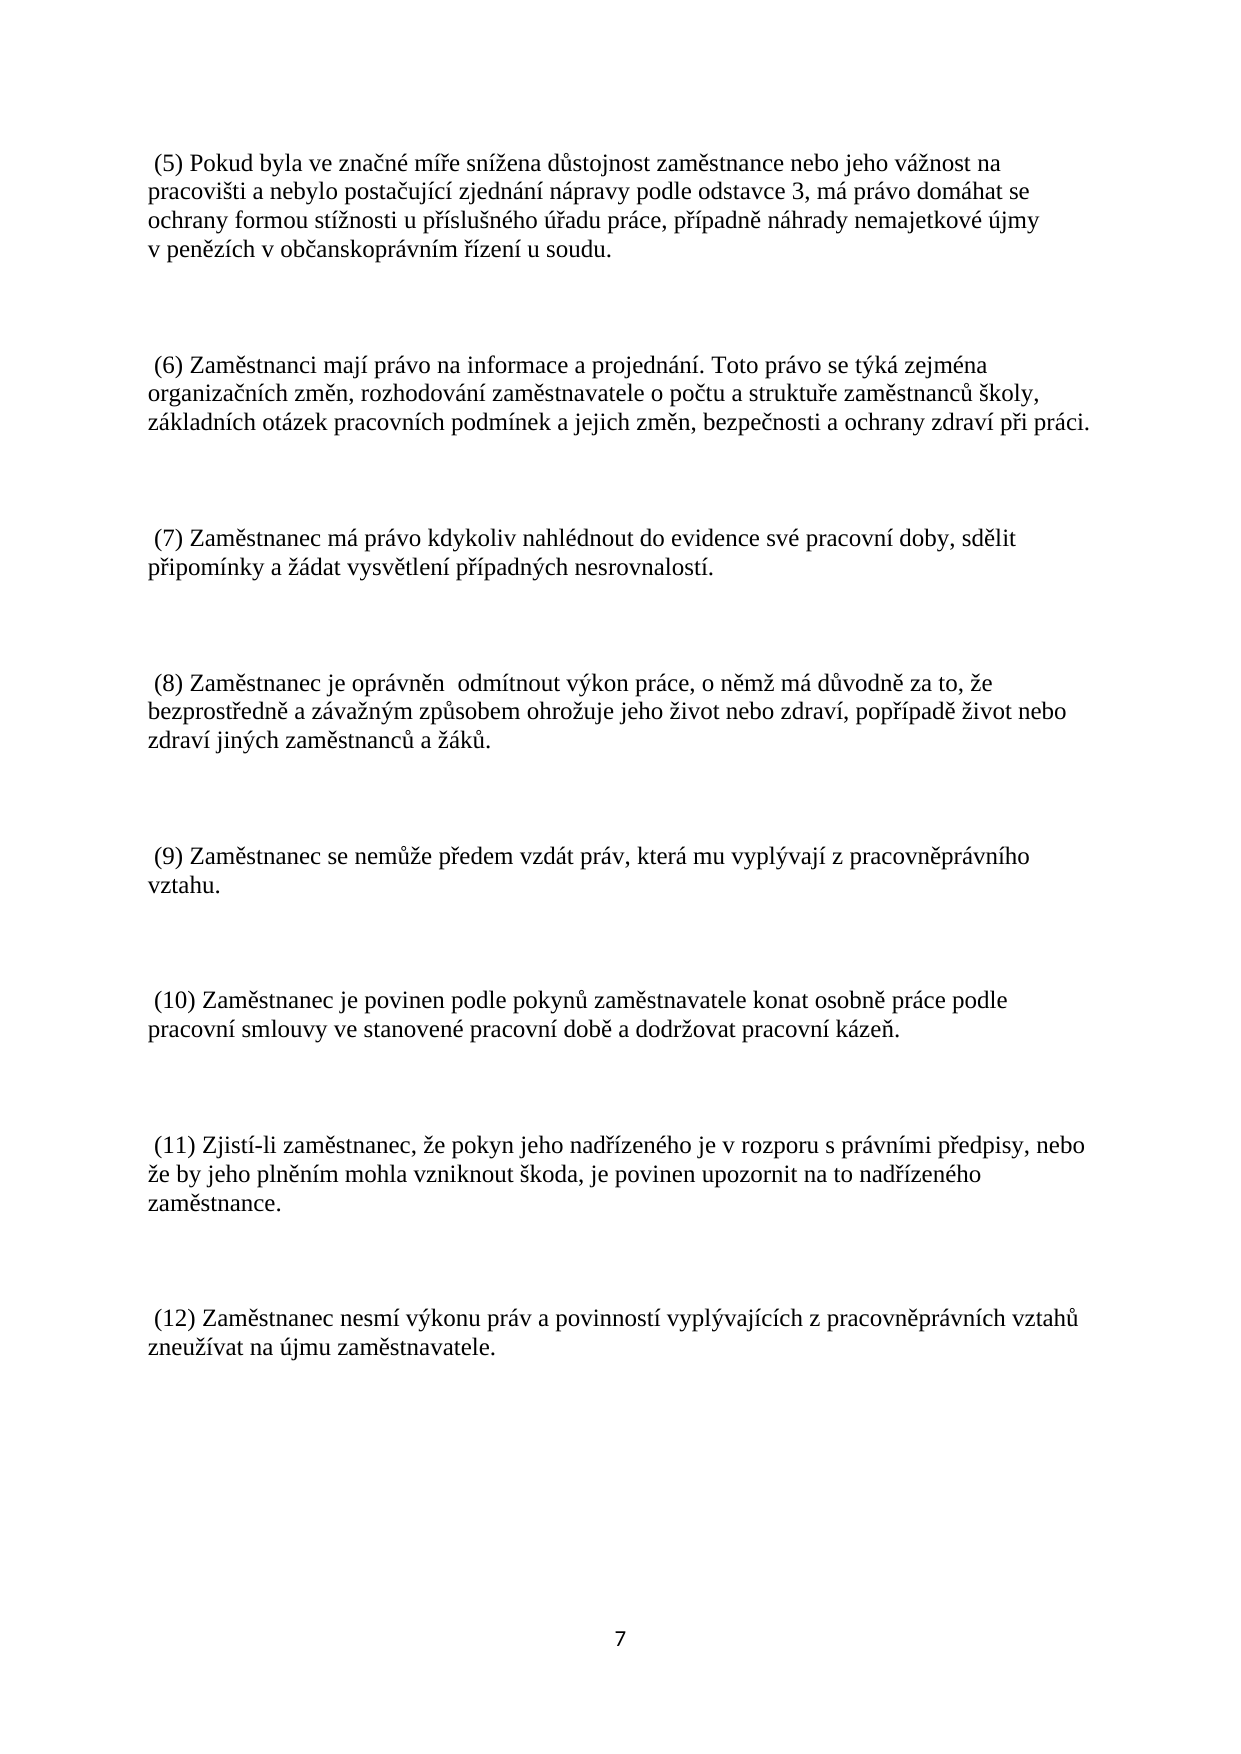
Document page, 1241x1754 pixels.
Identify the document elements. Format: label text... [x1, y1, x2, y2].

text (10) Zaměstnanec je povinen podle pokynů zaměstnavatele konat osobně práce podle pracovní smlouvy ve stanovené pracovní době a dodržovat pracovní kázeň. [148, 986, 1093, 1043]
text (7) Zaměstnanec má právo kdykoliv nahlédnout do evidence své pracovní doby, sdělit připomínky a žádat vysvětlení případných nesrovnalostí. [148, 523, 1093, 581]
text (9) Zaměstnanec se nemůže předem vzdát práv, která mu vyplývají z pracovněprávního vztahu. [148, 841, 1093, 898]
text (5) Pokud byla ve značné míře snížena důstojnost zaměstnance nebo jeho vážnost na pracovišti a nebylo postačující zjednání nápravy podle odstavce 3, má právo domáhat se ochrany formou stížnosti u příslušného úřadu práce, případně náhrady nemajetkové újmy v penězích v občanskoprávním řízení u soudu. [148, 148, 1093, 263]
text (6) Zaměstnanci mají právo na informace a projednání. Toto právo se týká zejména organizačních změn, rozhodování zaměstnavatele o počtu a struktuře zaměstnanců školy, základních otázek pracovních podmínek a jejich změn, bezpečnosti a ochrany zdraví při práci. [148, 350, 1093, 436]
text (12) Zaměstnanec nesmí výkonu práv a povinností vyplývajících z pracovněprávních vztahů zneužívat na újmu zaměstnavatele. [148, 1303, 1093, 1361]
text (11) Zjistí-li zaměstnanec, že pokyn jeho nadřízeného je v rozporu s právními předpisy, nebo že by jeho plněním mohla vzniknout škoda, je povinen upozornit na to nadřízeného zaměstnance. [148, 1130, 1093, 1216]
text (8) Zaměstnanec je oprávněn odmítnout výkon práce, o němž má důvodně za to, že bezprostředně a závažným způsobem ohrožuje jeho život nebo zdraví, popřípadě život nebo zdraví jiných zaměstnanců a žáků. [148, 668, 1093, 754]
